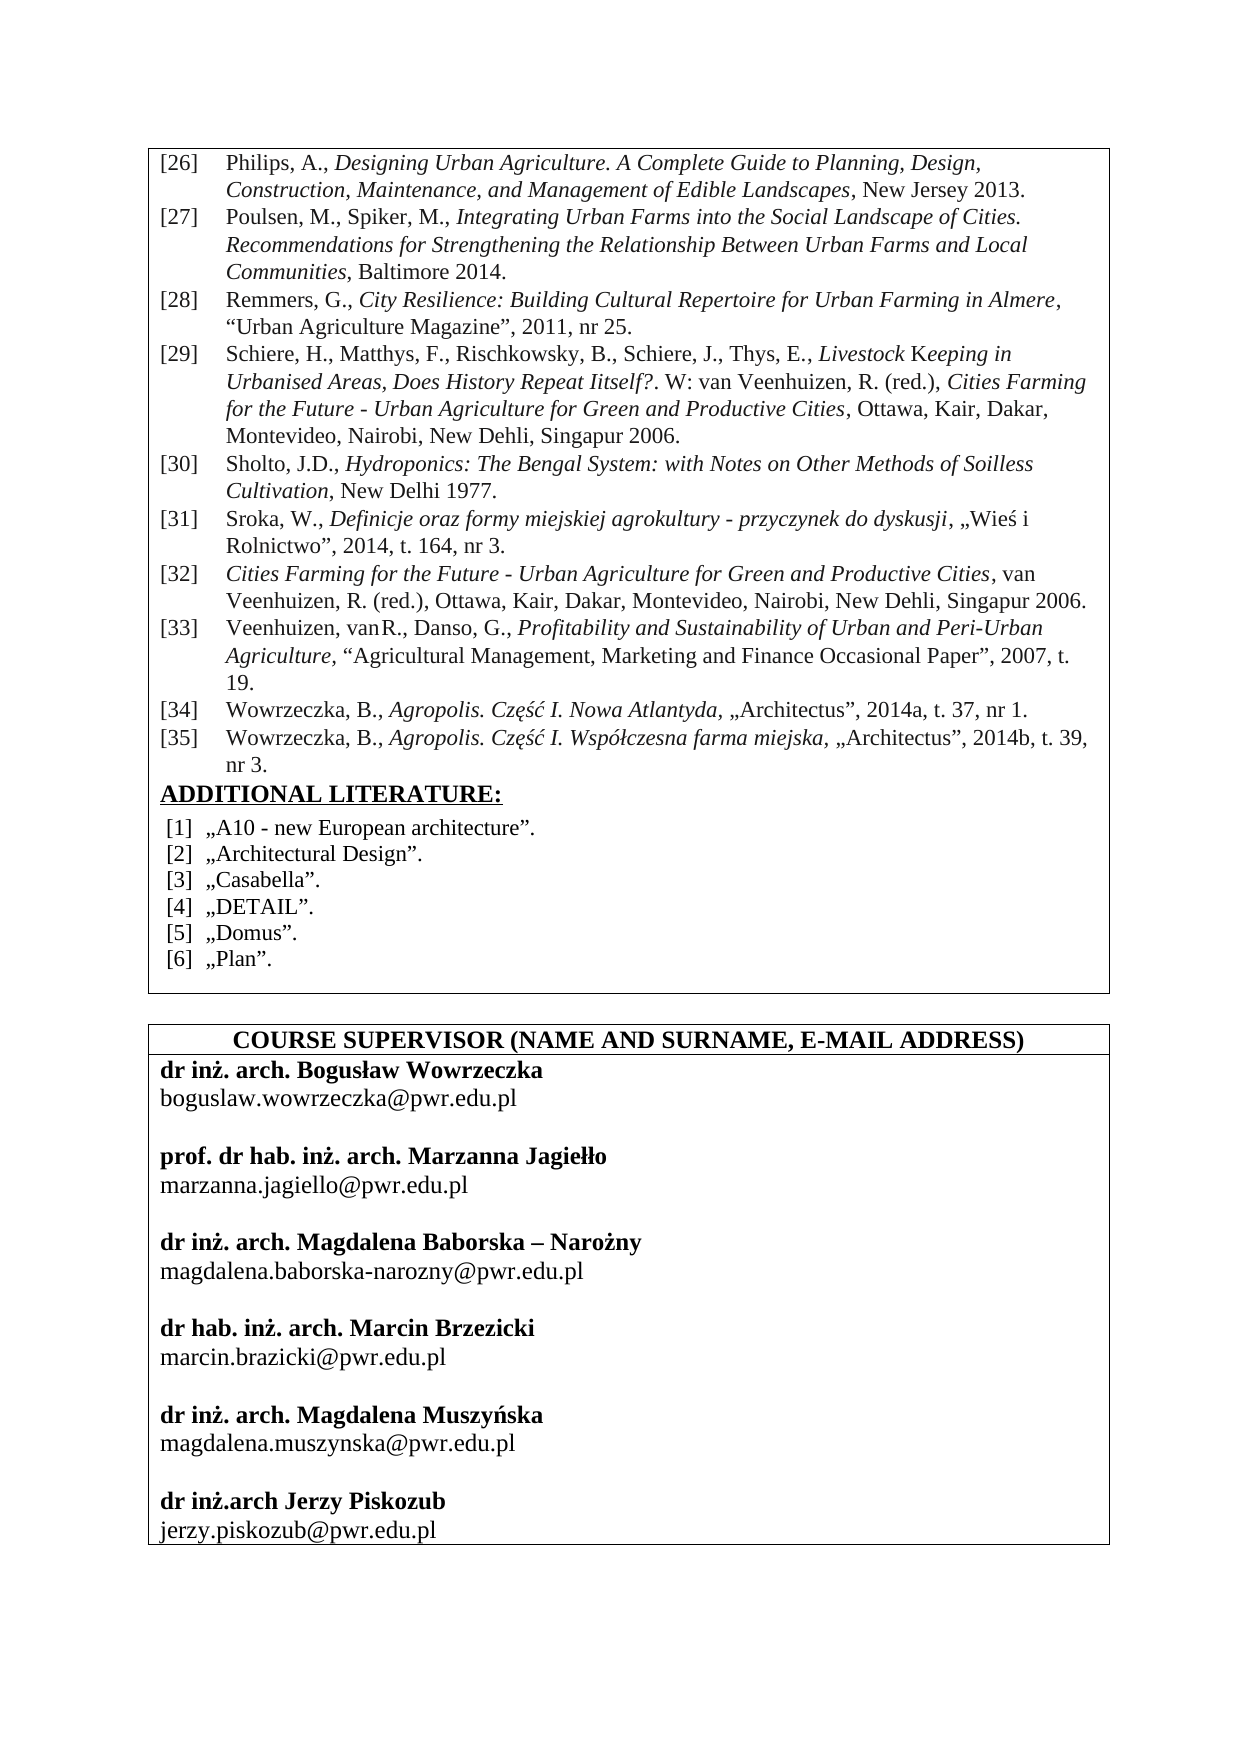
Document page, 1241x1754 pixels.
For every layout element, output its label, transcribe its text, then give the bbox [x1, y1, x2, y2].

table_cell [149, 149, 1109, 993]
table_header COURSE SUPERVISOR (NAME AND SURNAME, E-MAIL ADDRESS) [149, 1025, 1109, 1054]
table_cell dr inż. arch. Bogusław Wowrzeczka boguslaw.wowrzeczka@pwr.edu.pl prof. dr hab. inż. arch. Marzanna Jagiełło marzanna.jagiello@pwr.edu.pl dr inż. arch. Magdalena Baborska – Narożny magdalena.baborska-narozny@pwr.edu.pl dr hab. inż. arch. Marcin Brzezicki marcin.brazicki@pwr.edu.pl dr inż. arch. Magdalena Muszyńska magdalena.muszynska@pwr.edu.pl dr inż.arch Jerzy Piskozub jerzy.piskozub@pwr.edu.pl [149, 1055, 1109, 1543]
